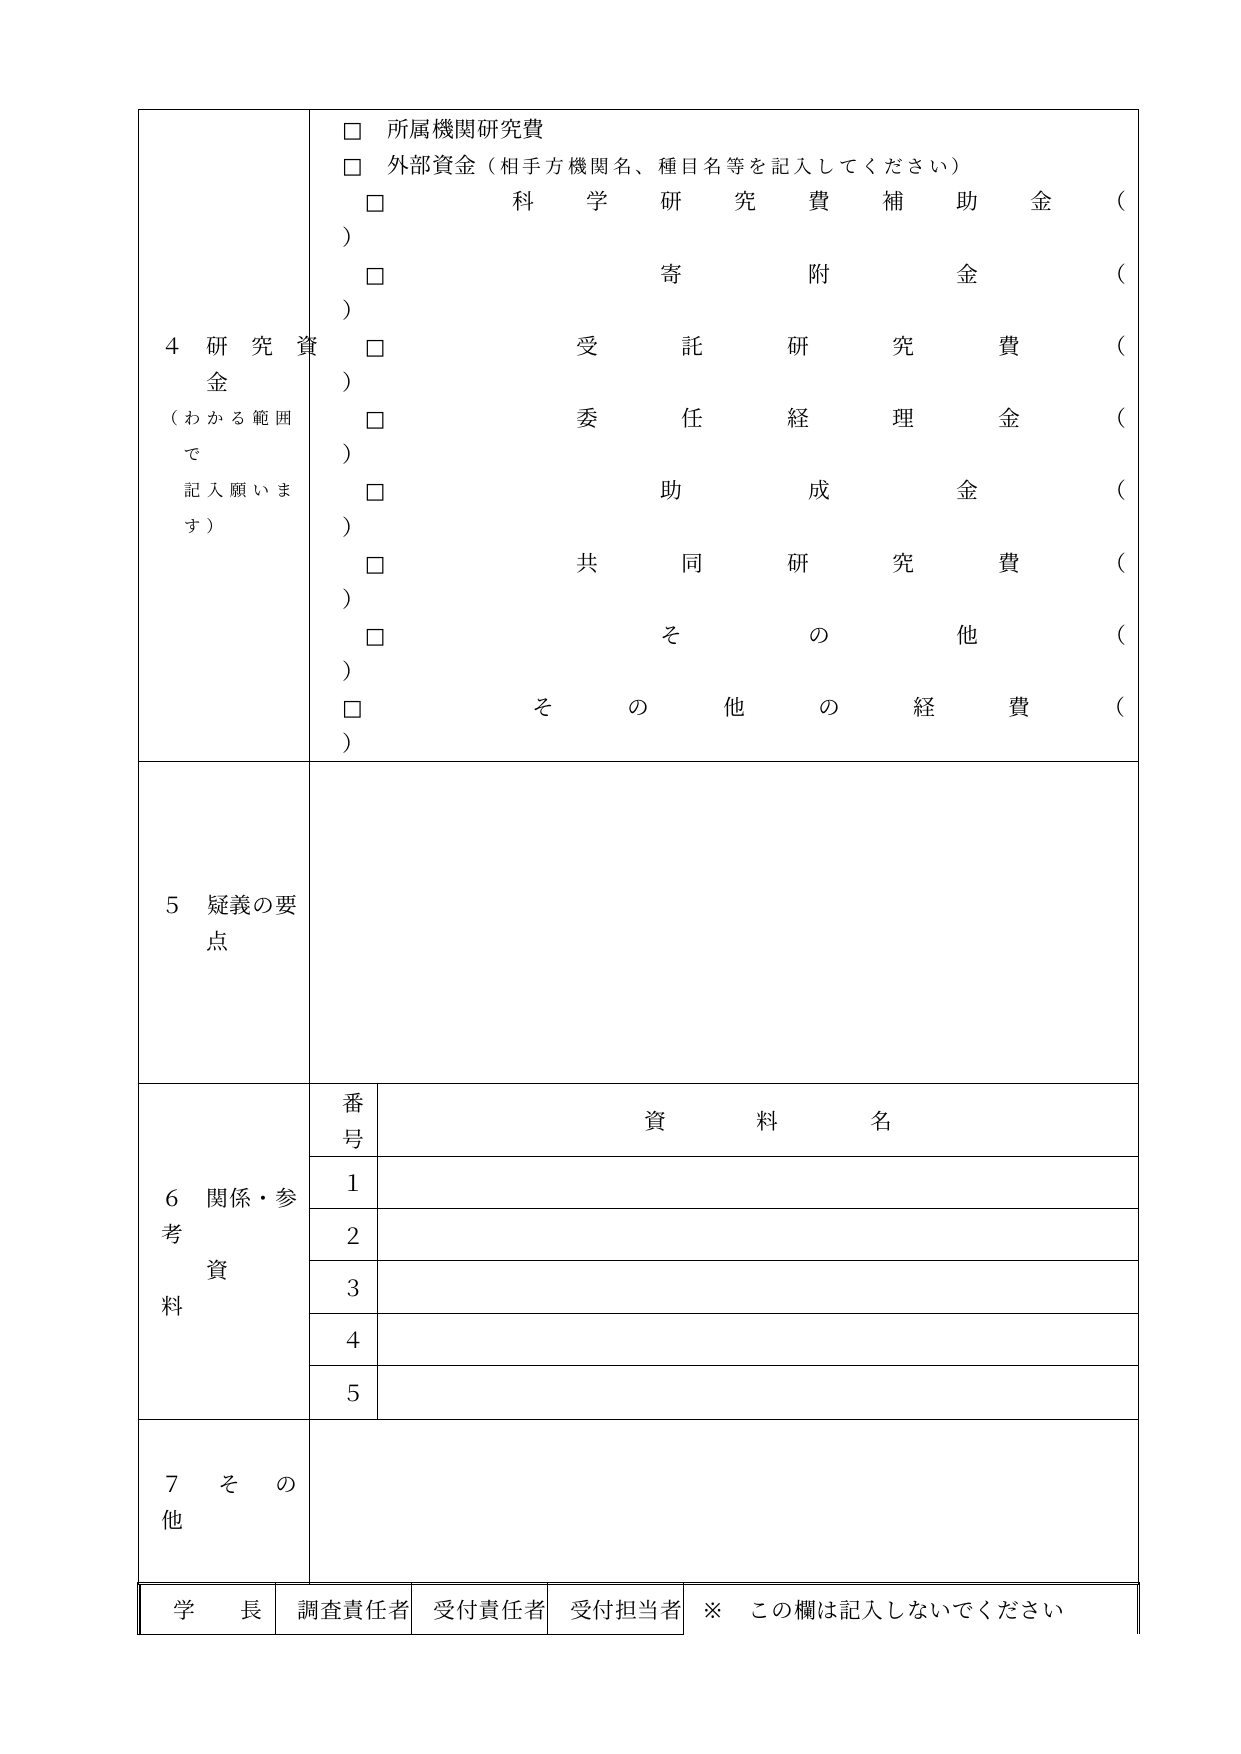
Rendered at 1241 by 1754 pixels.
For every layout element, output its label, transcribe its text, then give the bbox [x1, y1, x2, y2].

table_cell ７ そ の 他 [139, 1420, 309, 1582]
table_cell [378, 1157, 1138, 1208]
table_cell 番号 [310, 1084, 377, 1156]
table_cell □ 所属機関研究費 □ 外部資金（相手方機関名、種目名等を記入してください） □ 科学研究費補助金（ ） □ 寄附金（ ） □ 受託研究費（ ） □ 委任経理金（ ） □ 助成金（ ） □ 共同研究費（ ） □ その他（ ） □ その他の経費（ ） [310, 110, 1138, 761]
table_cell [378, 1209, 1138, 1260]
table_cell ４ 研究資金 （わかる範囲で 記入願います） [139, 110, 309, 761]
table_cell １ [310, 1157, 377, 1208]
table_cell ５ [310, 1366, 377, 1418]
table_cell 調査責任者 [276, 1585, 411, 1633]
table_cell [378, 1314, 1138, 1364]
table_cell ４ [310, 1314, 377, 1364]
table_cell 受付担当者 [548, 1585, 683, 1633]
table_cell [684, 1585, 1137, 1633]
table_cell ３ [310, 1261, 377, 1312]
table_cell ６ 関係・参考 資 料 [139, 1084, 309, 1418]
table_cell 資 料 名 [378, 1084, 1138, 1156]
table_cell 受付責任者 [412, 1585, 547, 1633]
table_cell ２ [310, 1209, 377, 1260]
table_cell [378, 1366, 1138, 1418]
table_cell [310, 762, 1138, 1082]
table_cell 学 長 [141, 1585, 275, 1633]
table_cell [378, 1261, 1138, 1312]
table_cell [310, 1420, 1138, 1582]
table_cell ５ 疑義の要点 [139, 762, 309, 1082]
